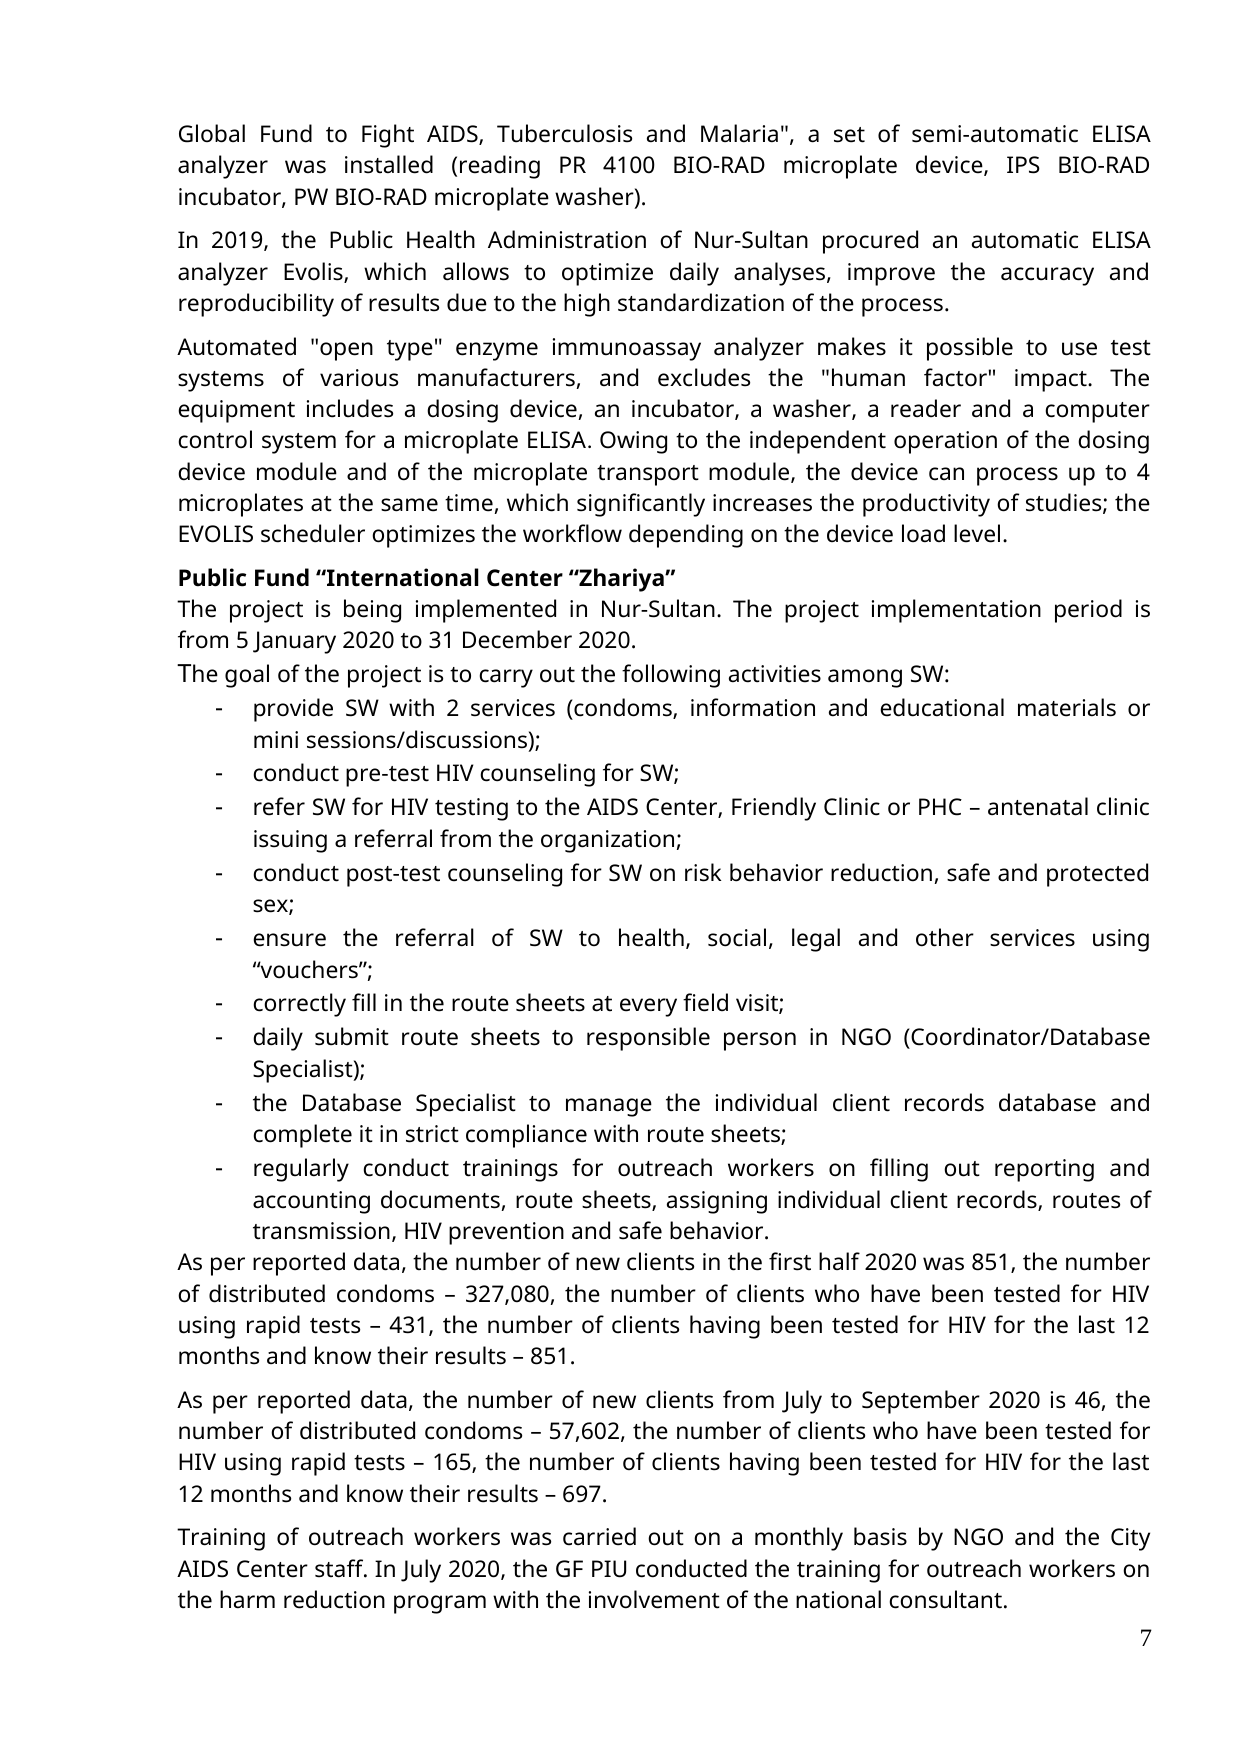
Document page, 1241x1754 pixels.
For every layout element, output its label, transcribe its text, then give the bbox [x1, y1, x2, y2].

list correctly fill in the route sheets at every field visit; [215, 985, 1152, 1019]
text Training of outreach workers was carried out on a monthly basis by NGO and the City AIDS Center staff. In July 2020, the GF PIU conducted the training for outreach workers on the harm reduction program with the involvement of the national consultant. [177, 1521, 1152, 1615]
list conduct pre-test HIV counseling for SW; [215, 755, 1152, 789]
text As per reported data, the number of new clients from July to September 2020 is 46, the number of distributed condoms – 57,602, the number of clients who have been tested for HIV using rapid tests – 165, the number of clients having been tested for HIV for the last 12 months and know their results – 697. [177, 1384, 1152, 1509]
text The project is being implemented in Nur-Sultan. The project implementation period is from 5 January 2020 to 31 December 2020. [177, 593, 1152, 656]
list refer SW for HIV testing to the AIDS Center, Friendly Clinic or PHC – antenatal clinic issuing a referral from the organization; [215, 789, 1152, 854]
text As per reported data, the number of new clients in the first half 2020 was 851, the number of distributed condoms – 327,080, the number of clients who have been tested for HIV using rapid tests – 431, the number of clients having been tested for HIV for the last 12 months and know their results – 851. [177, 1246, 1152, 1371]
text Automated "open type" enzyme immunoassay analyzer makes it possible to use test systems of various manufacturers, and excludes the "human factor" impact. The equipment includes a dosing device, an incubator, a washer, a reader and a computer control system for a microplate ELISA. Owing to the independent operation of the dosing device module and of the microplate transport module, the device can process up to 4 microplates at the same time, which significantly increases the productivity of studies; the EVOLIS scheduler optimizes the workflow depending on the device load level. [177, 331, 1152, 549]
list the Database Specialist to manage the individual client records database and complete it in strict compliance with route sheets; [215, 1084, 1152, 1150]
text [177, 118, 1152, 212]
text The goal of the project is to carry out the following activities among SW: [177, 656, 1152, 690]
list daily submit route sheets to responsible person in NGO (Coordinator/Database Specialist); [215, 1019, 1152, 1084]
list regularly conduct trainings for outreach workers on filling out reporting and accounting documents, route sheets, assigning individual client records, routes of transmission, HIV prevention and safe behavior. [215, 1150, 1152, 1246]
list ensure the referral of SW to health, social, legal and other services using “vouchers”; [215, 920, 1152, 985]
text Public Fund “International Center “Zhariya” [177, 562, 1152, 593]
text In 2019, the Public Health Administration of Nur-Sultan procured an automatic ELISA analyzer Evolis, which allows to optimize daily analyses, improve the accuracy and reproducibility of results due to the high standardization of the process. [177, 224, 1152, 318]
list provide SW with 2 services (condoms, information and educational materials or mini sessions/discussions); [215, 690, 1152, 755]
list conduct post-test counseling for SW on risk behavior reduction, safe and protected sex; [215, 854, 1152, 920]
